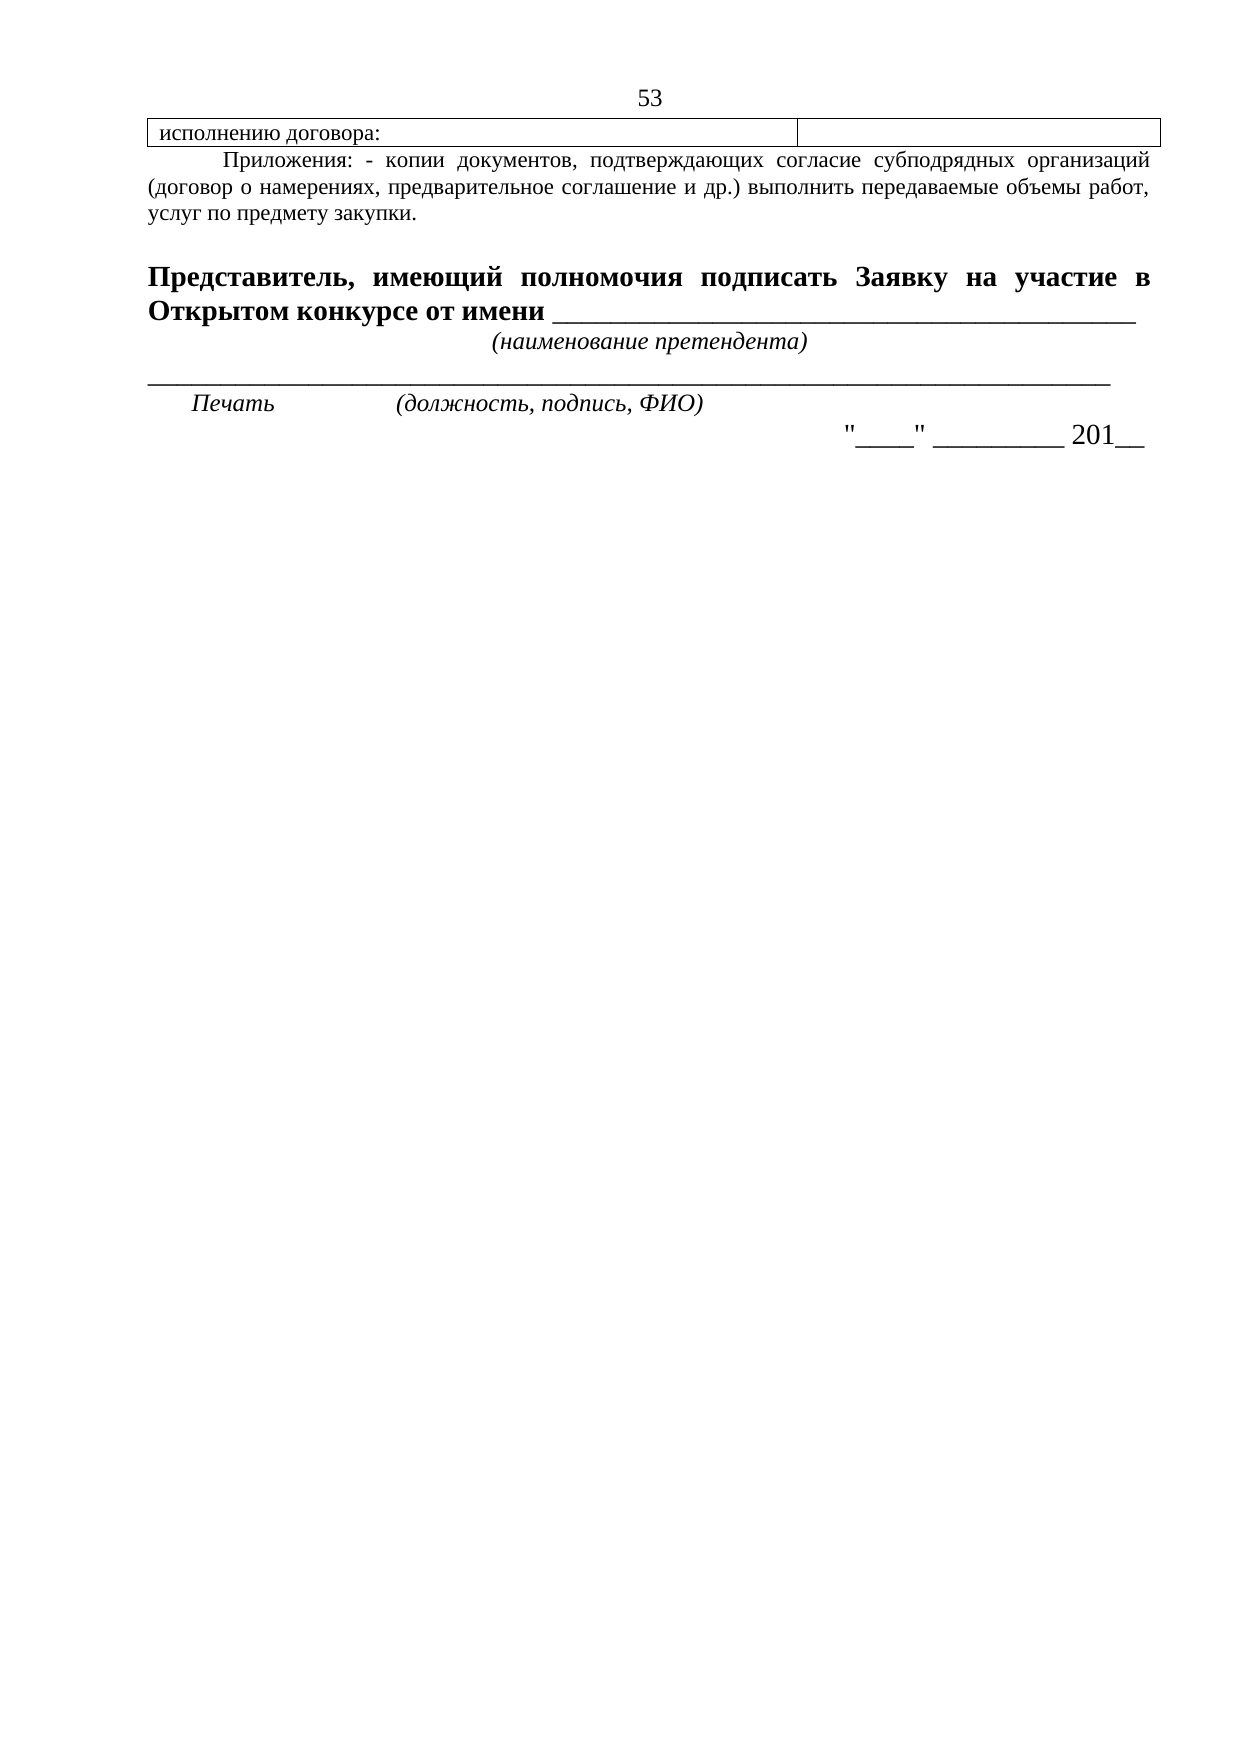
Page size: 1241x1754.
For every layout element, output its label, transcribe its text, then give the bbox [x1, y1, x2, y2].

text Приложения: - копии документов, подтверждающих согласие субподрядных организаций (договор о намерениях, предварительное соглашение и др.) выполнить передаваемые объемы работ, услуг по предмету закупки. [148, 147, 1152, 226]
text __________________________________________________________________ [148, 355, 1152, 388]
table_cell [148, 119, 797, 146]
text "____" _________ 201__ [148, 417, 1152, 451]
table_cell [798, 119, 1160, 146]
text Печать (должность, подпись, ФИО) [148, 388, 1152, 417]
text (наименование претендента) [148, 326, 1152, 355]
text Представитель, имеющий полномочия подписать Заявку на участие в Открытом конкурсе от имени ________________________________________ [148, 259, 1152, 326]
